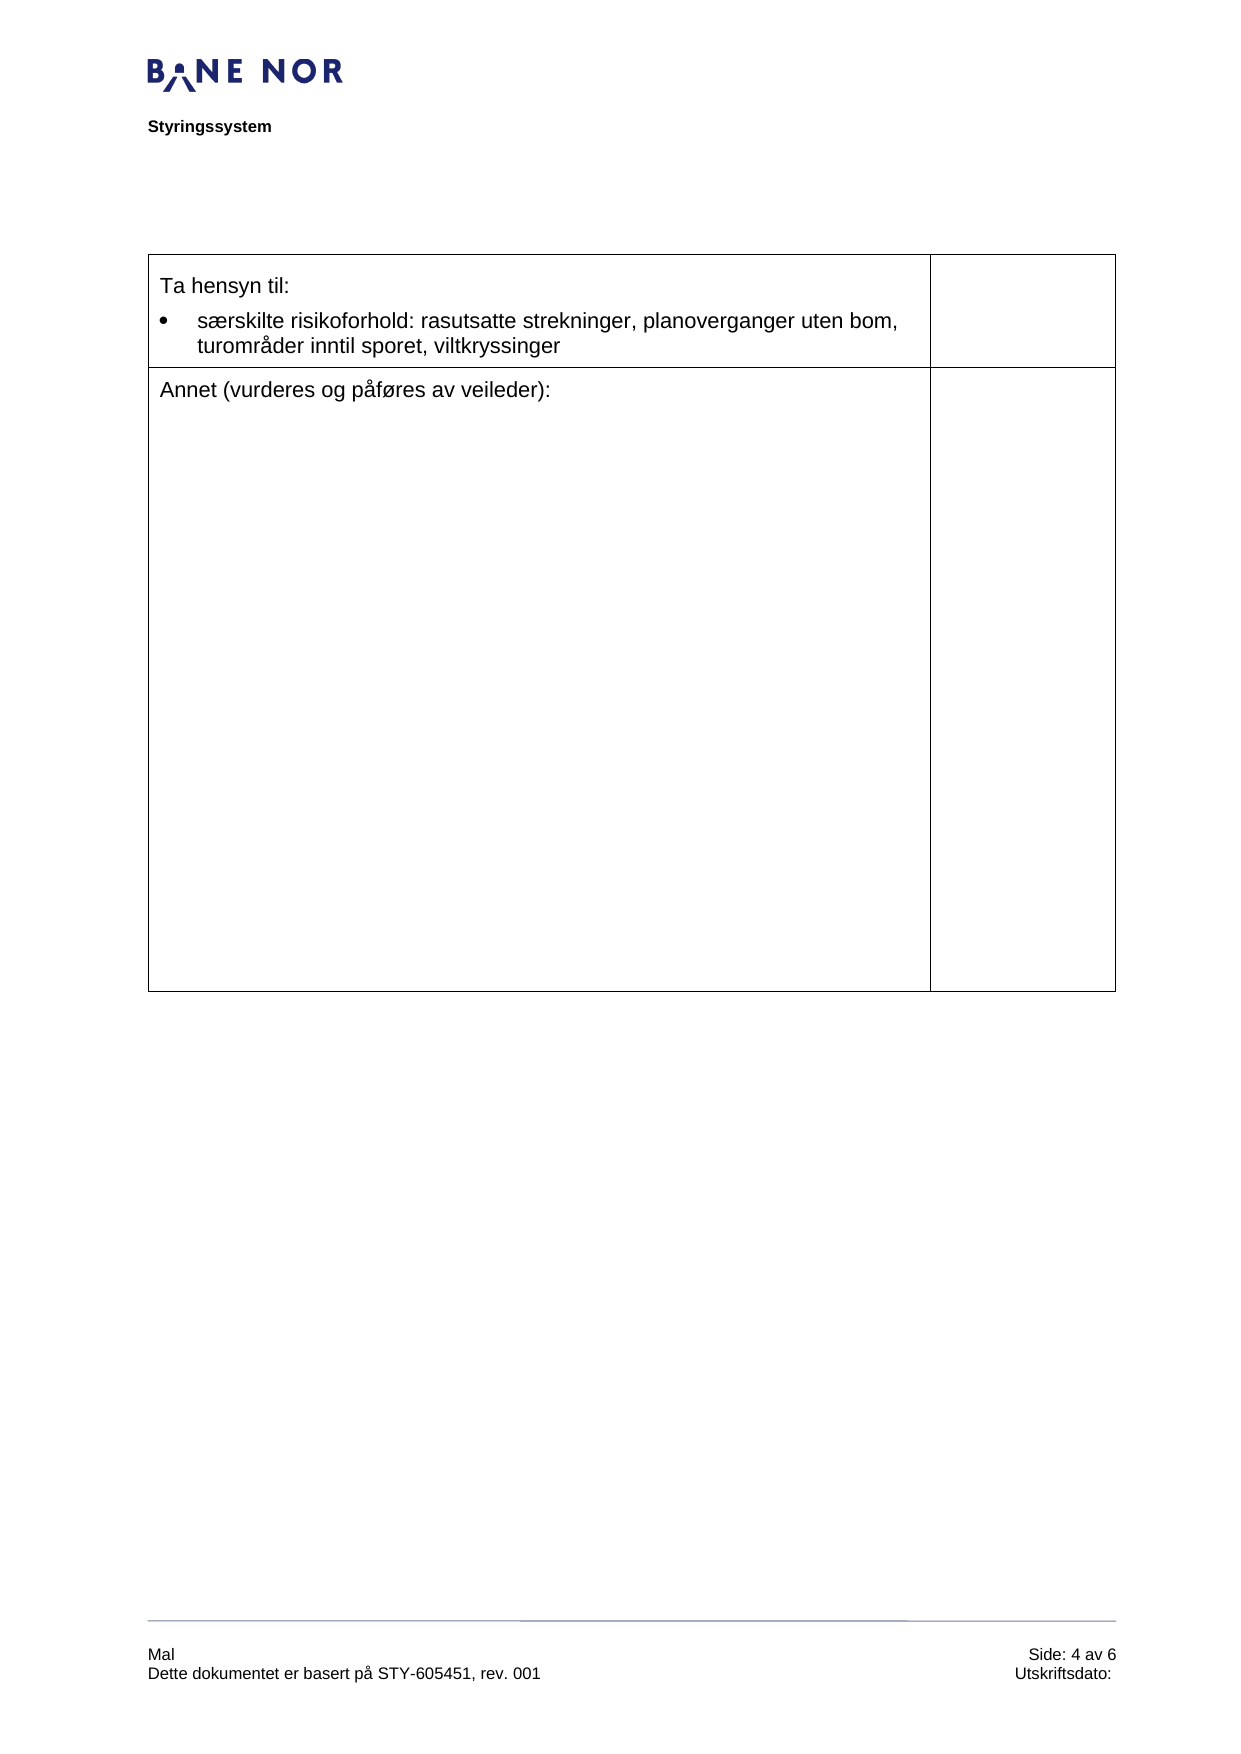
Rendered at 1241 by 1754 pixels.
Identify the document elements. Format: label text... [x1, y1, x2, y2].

table_cell [931, 255, 1115, 367]
table_cell [931, 368, 1115, 991]
table_cell Ta hensyn til: særskilte risikoforhold: rasutsatte strekninger, planoverganger uten bom, turområder inntil sporet, viltkryssinger [149, 255, 930, 367]
picture [147, 59, 343, 92]
table_cell Annet (vurderes og påføres av veileder): [149, 368, 930, 991]
